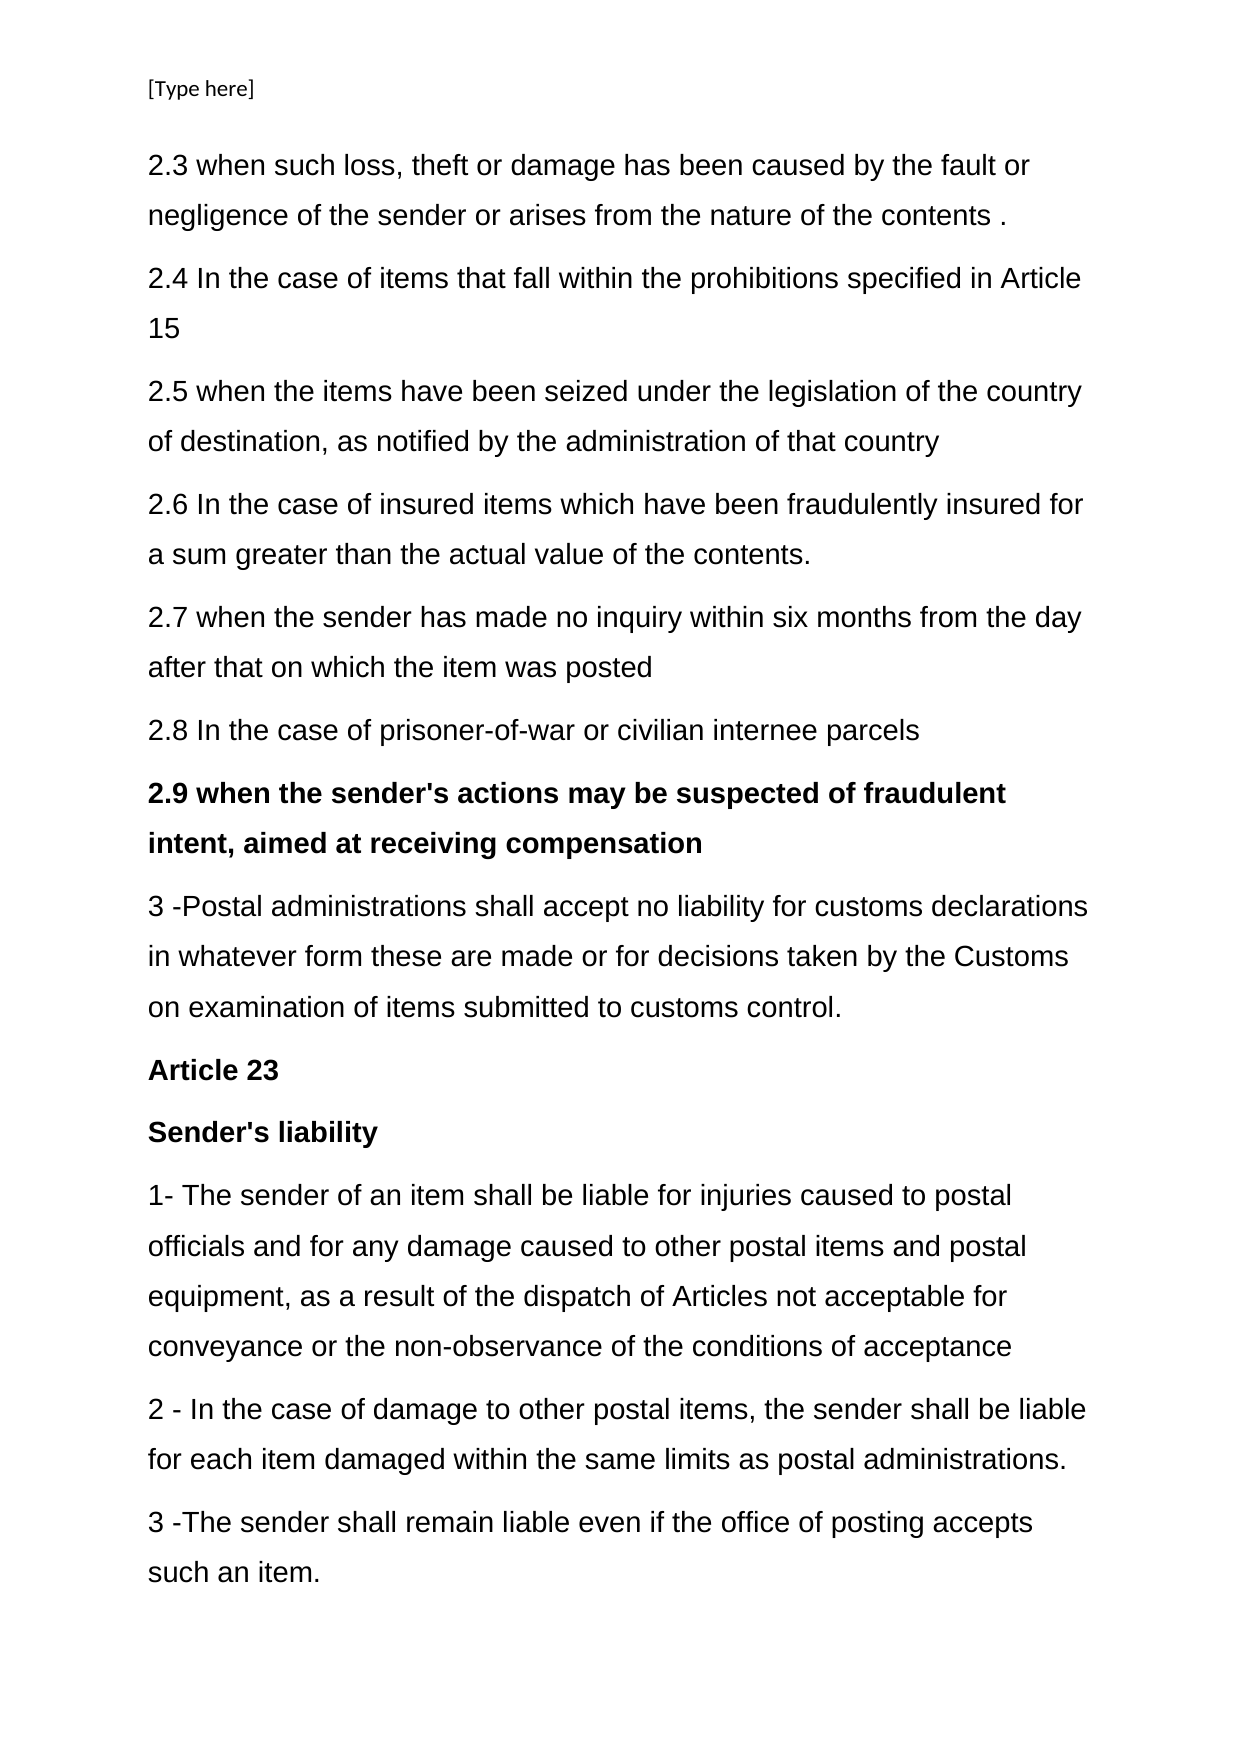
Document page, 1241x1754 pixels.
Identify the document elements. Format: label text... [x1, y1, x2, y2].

text 2.6 In the case of insured items which have been fraudulently insured for a sum greater than the actual value of the contents. [148, 487, 1093, 571]
text 2 - In the case of damage to other postal items, the sender shall be liable for each item damaged within the same limits as postal administrations. [148, 1392, 1093, 1476]
text 3 -Postal administrations shall accept no liability for customs declarations in whatever form these are made or for decisions taken by the Customs on examination of items submitted to customs control. [148, 889, 1093, 1023]
text 2.7 when the sender has made no inquiry within six months from the day after that on which the item was posted [148, 600, 1093, 684]
text Article 23 [148, 1053, 1093, 1086]
text 1- The sender of an item shall be liable for injuries caused to postal officials and for any damage caused to other postal items and postal equipment, as a result of the dispatch of Articles not acceptable for conveyance or the non-observance of the conditions of acceptance [148, 1178, 1093, 1363]
text Sender's liability [148, 1115, 1093, 1149]
text 2.4 In the case of items that fall within the prohibitions specified in Article 15 [148, 261, 1093, 344]
text 3 -The sender shall remain liable even if the office of posting accepts such an item. [148, 1505, 1093, 1589]
text 2.9 when the sender's actions may be suspected of fraudulent intent, aimed at receiving compensation [148, 776, 1093, 860]
text 2.8 In the case of prisoner-of-war or civilian internee parcels [148, 713, 1093, 747]
text 2.5 when the items have been seized under the legislation of the country of destination, as notified by the administration of that country [148, 374, 1093, 458]
text 2.3 when such loss, theft or damage has been caused by the fault or negligence of the sender or arises from the nature of the contents . [148, 148, 1093, 231]
